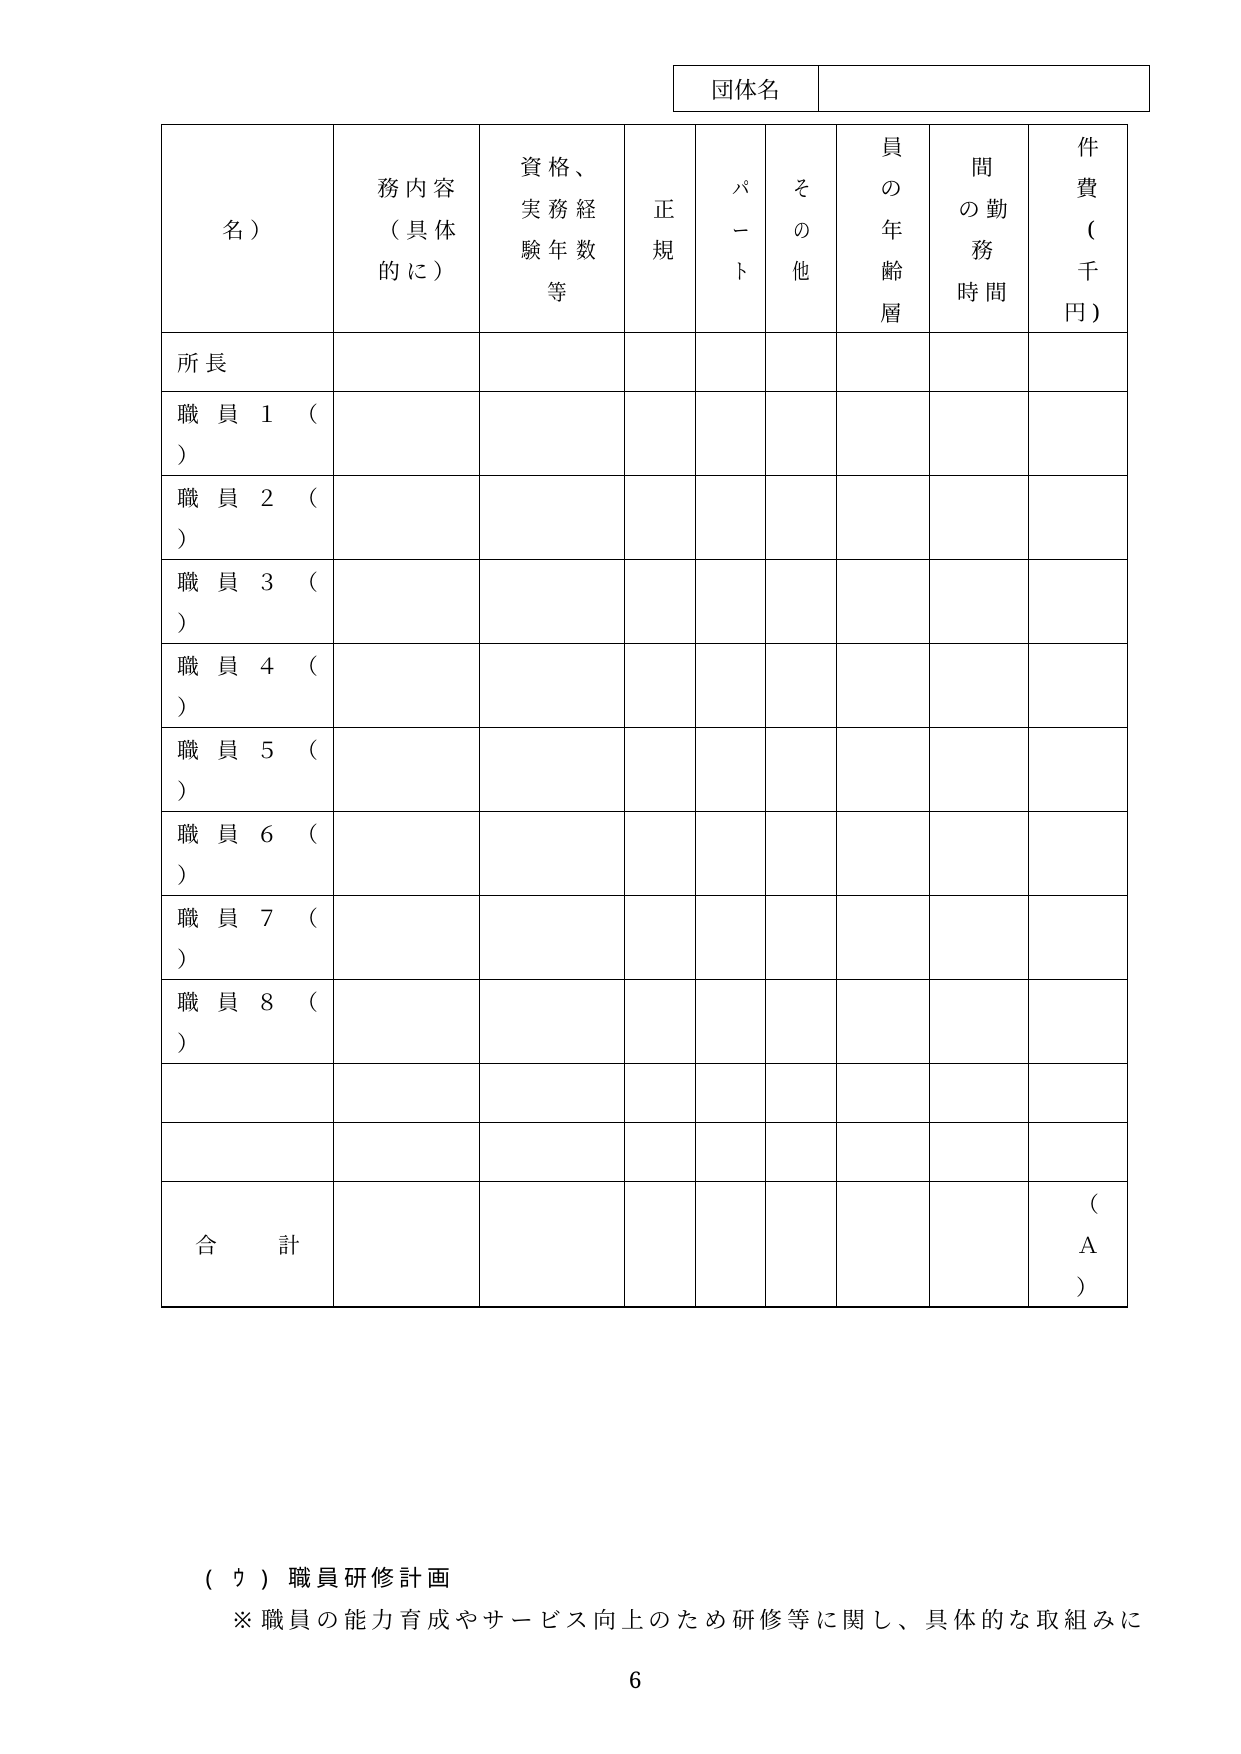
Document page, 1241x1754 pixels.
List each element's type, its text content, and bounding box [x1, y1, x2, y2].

table_cell [696, 812, 765, 895]
table_header 職種（職名） [162, 125, 333, 332]
table_cell 職員８（ ） [162, 980, 333, 1063]
table_header 能力、資格、 実務経験年数等 [480, 125, 624, 332]
table_cell [1029, 1064, 1127, 1122]
table_cell [766, 1182, 836, 1306]
table_cell [1029, 476, 1127, 559]
table_cell [334, 333, 479, 391]
table_cell [334, 980, 479, 1063]
table_cell [766, 980, 836, 1063]
table_cell 合 計 [162, 1182, 333, 1306]
table_cell [930, 812, 1028, 895]
table_cell 職員５（ ） [162, 728, 333, 811]
table_cell [1029, 1123, 1127, 1181]
table_cell [334, 560, 479, 643]
table_cell [837, 476, 929, 559]
table_cell [480, 896, 624, 979]
table_header 職員の 年齢層 [837, 125, 929, 332]
table_cell 職員３（ ） [162, 560, 333, 643]
table_cell [837, 980, 929, 1063]
table_cell [696, 728, 765, 811]
table_cell [766, 333, 836, 391]
table_cell 職員２（ ） [162, 476, 333, 559]
table_cell [766, 1123, 836, 1181]
table_cell [696, 980, 765, 1063]
table_cell [625, 812, 695, 895]
table_cell [480, 644, 624, 727]
table_cell [334, 896, 479, 979]
table_cell [930, 980, 1028, 1063]
table_cell [696, 644, 765, 727]
table_cell [334, 1064, 479, 1122]
table_cell [696, 392, 765, 475]
table_cell [930, 1123, 1028, 1181]
table_cell [480, 333, 624, 391]
table_cell [625, 560, 695, 643]
table_cell [1029, 980, 1127, 1063]
table_cell [696, 333, 765, 391]
table_cell [766, 476, 836, 559]
table_cell [837, 644, 929, 727]
table_cell [625, 1123, 695, 1181]
table_cell [625, 644, 695, 727]
table_cell [625, 1064, 695, 1122]
table_cell 所長 [162, 333, 333, 391]
table_cell [766, 644, 836, 727]
table_cell 職員４（ ） [162, 644, 333, 727]
table_cell [1029, 812, 1127, 895]
table_cell [766, 896, 836, 979]
table_cell [480, 980, 624, 1063]
table_cell [930, 1064, 1028, 1122]
table_cell [766, 560, 836, 643]
table_cell [162, 1123, 333, 1181]
table_cell [766, 392, 836, 475]
table_cell [696, 896, 765, 979]
table_header 担当業務内容 （具体的に） [334, 125, 479, 332]
table_cell [696, 476, 765, 559]
table_cell [625, 896, 695, 979]
table_cell [837, 728, 929, 811]
table_cell [837, 392, 929, 475]
table_cell [1029, 728, 1127, 811]
table_cell [930, 896, 1028, 979]
table_cell [480, 728, 624, 811]
table_cell [930, 560, 1028, 643]
table_cell [1029, 896, 1127, 979]
table_cell [334, 728, 479, 811]
table_cell 正規 [625, 125, 695, 332]
table_cell [480, 1064, 624, 1122]
table_cell [696, 1064, 765, 1122]
table_cell [837, 560, 929, 643]
table_cell （Ａ） [1029, 1182, 1127, 1306]
table_cell [162, 1064, 333, 1122]
table_cell [1029, 333, 1127, 391]
table_cell [625, 392, 695, 475]
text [216, 1598, 1147, 1639]
table_cell [930, 644, 1028, 727]
table_cell [334, 812, 479, 895]
table_cell [625, 333, 695, 391]
table_cell 職員７（ ） [162, 896, 333, 979]
table_cell [480, 476, 624, 559]
table_cell 職員６（ ） [162, 812, 333, 895]
table_cell [1029, 392, 1127, 475]
table_cell [930, 333, 1028, 391]
table_cell [837, 1182, 929, 1306]
table_cell パート [696, 125, 765, 332]
table_cell [930, 1182, 1028, 1306]
table_cell [696, 1123, 765, 1181]
table_cell [837, 812, 929, 895]
table_cell [930, 728, 1028, 811]
table_cell [625, 1182, 695, 1306]
table_cell [625, 980, 695, 1063]
table_cell [766, 812, 836, 895]
table_cell [334, 1123, 479, 1181]
table_cell [837, 1123, 929, 1181]
table_cell [480, 812, 624, 895]
table_cell [480, 1182, 624, 1306]
table_cell [625, 476, 695, 559]
table_cell [334, 392, 479, 475]
table_cell [480, 560, 624, 643]
table_cell 職員１（ ） [162, 392, 333, 475]
table_cell [334, 644, 479, 727]
table_cell [1029, 644, 1127, 727]
table_cell [930, 476, 1028, 559]
table_cell [766, 1064, 836, 1122]
table_cell [625, 728, 695, 811]
table_cell [930, 392, 1028, 475]
table_cell [480, 392, 624, 475]
table_header １週間 の勤務 時間 [930, 125, 1028, 332]
table_cell [837, 896, 929, 979]
table_cell [1029, 560, 1127, 643]
table_cell [334, 1182, 479, 1306]
table_cell [837, 333, 929, 391]
table_cell [837, 1064, 929, 1122]
table_cell [334, 476, 479, 559]
table_cell [696, 560, 765, 643]
table_cell [766, 728, 836, 811]
text (ｳ) 職員研修計画 [122, 1556, 1147, 1598]
table_cell [696, 1182, 765, 1306]
table_cell [480, 1123, 624, 1181]
table_header 人件費 (千円) [1029, 125, 1127, 332]
table_cell その他 [766, 125, 836, 332]
